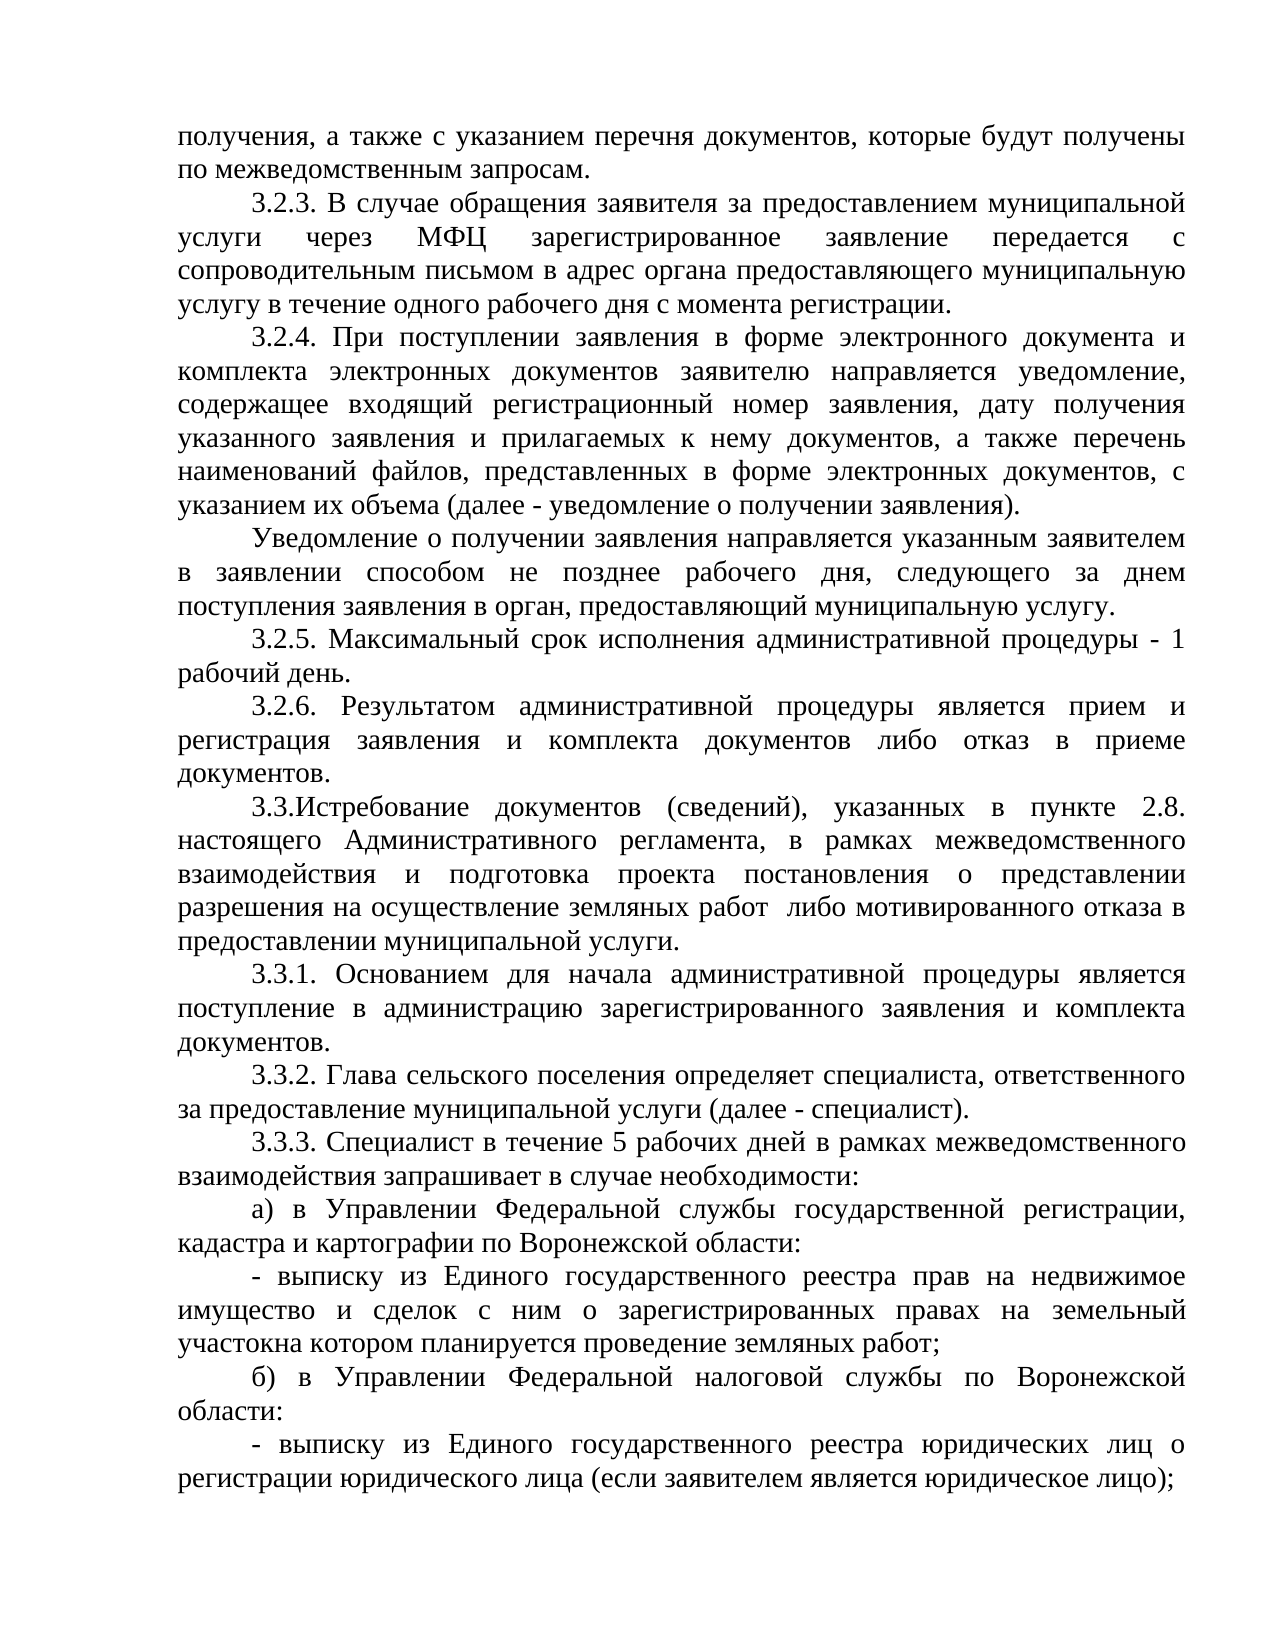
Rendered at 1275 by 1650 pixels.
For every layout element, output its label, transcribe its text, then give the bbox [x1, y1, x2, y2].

text б) в Управлении Федеральной налоговой службы по Воронежской области: [177, 1359, 1186, 1426]
text 3.2.6. Результатом административной процедуры является прием и регистрация заявления и комплекта документов либо отказ в приеме документов. [177, 688, 1186, 789]
text - выписку из Единого государственного реестра юридических лиц о регистрации юридического лица (если заявителем является юридическое лицо); [177, 1426, 1186, 1493]
text 3.3.Истребование документов (сведений), указанных в пункте 2.8. настоящего Административного регламента, в рамках межведомственного взаимодействия и подготовка проекта постановления о представлении разрешения на осуществление земляных работ либо мотивированного отказа в предоставлении муниципальной услуги. [177, 789, 1186, 957]
text Уведомление о получении заявления направляется указанным заявителем в заявлении способом не позднее рабочего дня, следующего за днем поступления заявления в орган, предоставляющий муниципальную услугу. [177, 521, 1186, 621]
text 3.2.3. В случае обращения заявителя за предоставлением муниципальной услуги через МФЦ зарегистрированное заявление передается с сопроводительным письмом в адрес органа предоставляющего муниципальную услугу в течение одного рабочего дня с момента регистрации. [177, 185, 1186, 319]
text 3.3.3. Специалист в течение 5 рабочих дней в рамках межведомственного взаимодействия запрашивает в случае необходимости: [177, 1124, 1186, 1191]
text 3.3.1. Основанием для начала административной процедуры является поступление в администрацию зарегистрированного заявления и комплекта документов. [177, 957, 1186, 1057]
text 3.2.4. При поступлении заявления в форме электронного документа и комплекта электронных документов заявителю направляется уведомление, содержащее входящий регистрационный номер заявления, дату получения указанного заявления и прилагаемых к нему документов, а также перечень наименований файлов, представленных в форме электронных документов, с указанием их объема (далее - уведомление о получении заявления). [177, 319, 1186, 521]
text - выписку из Единого государственного реестра прав на недвижимое имущество и сделок с ним о зарегистрированных правах на земельный участокна котором планируется проведение земляных работ; [177, 1258, 1186, 1359]
text а) в Управлении Федеральной службы государственной регистрации, кадастра и картографии по Воронежской области: [177, 1191, 1186, 1258]
text 3.2.5. Максимальный срок исполнения административной процедуры - 1 рабочий день. [177, 621, 1186, 688]
text 3.3.2. Глава сельского поселения определяет специалиста, ответственного за предоставление муниципальной услуги (далее - специалист). [177, 1057, 1186, 1124]
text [177, 118, 1186, 185]
